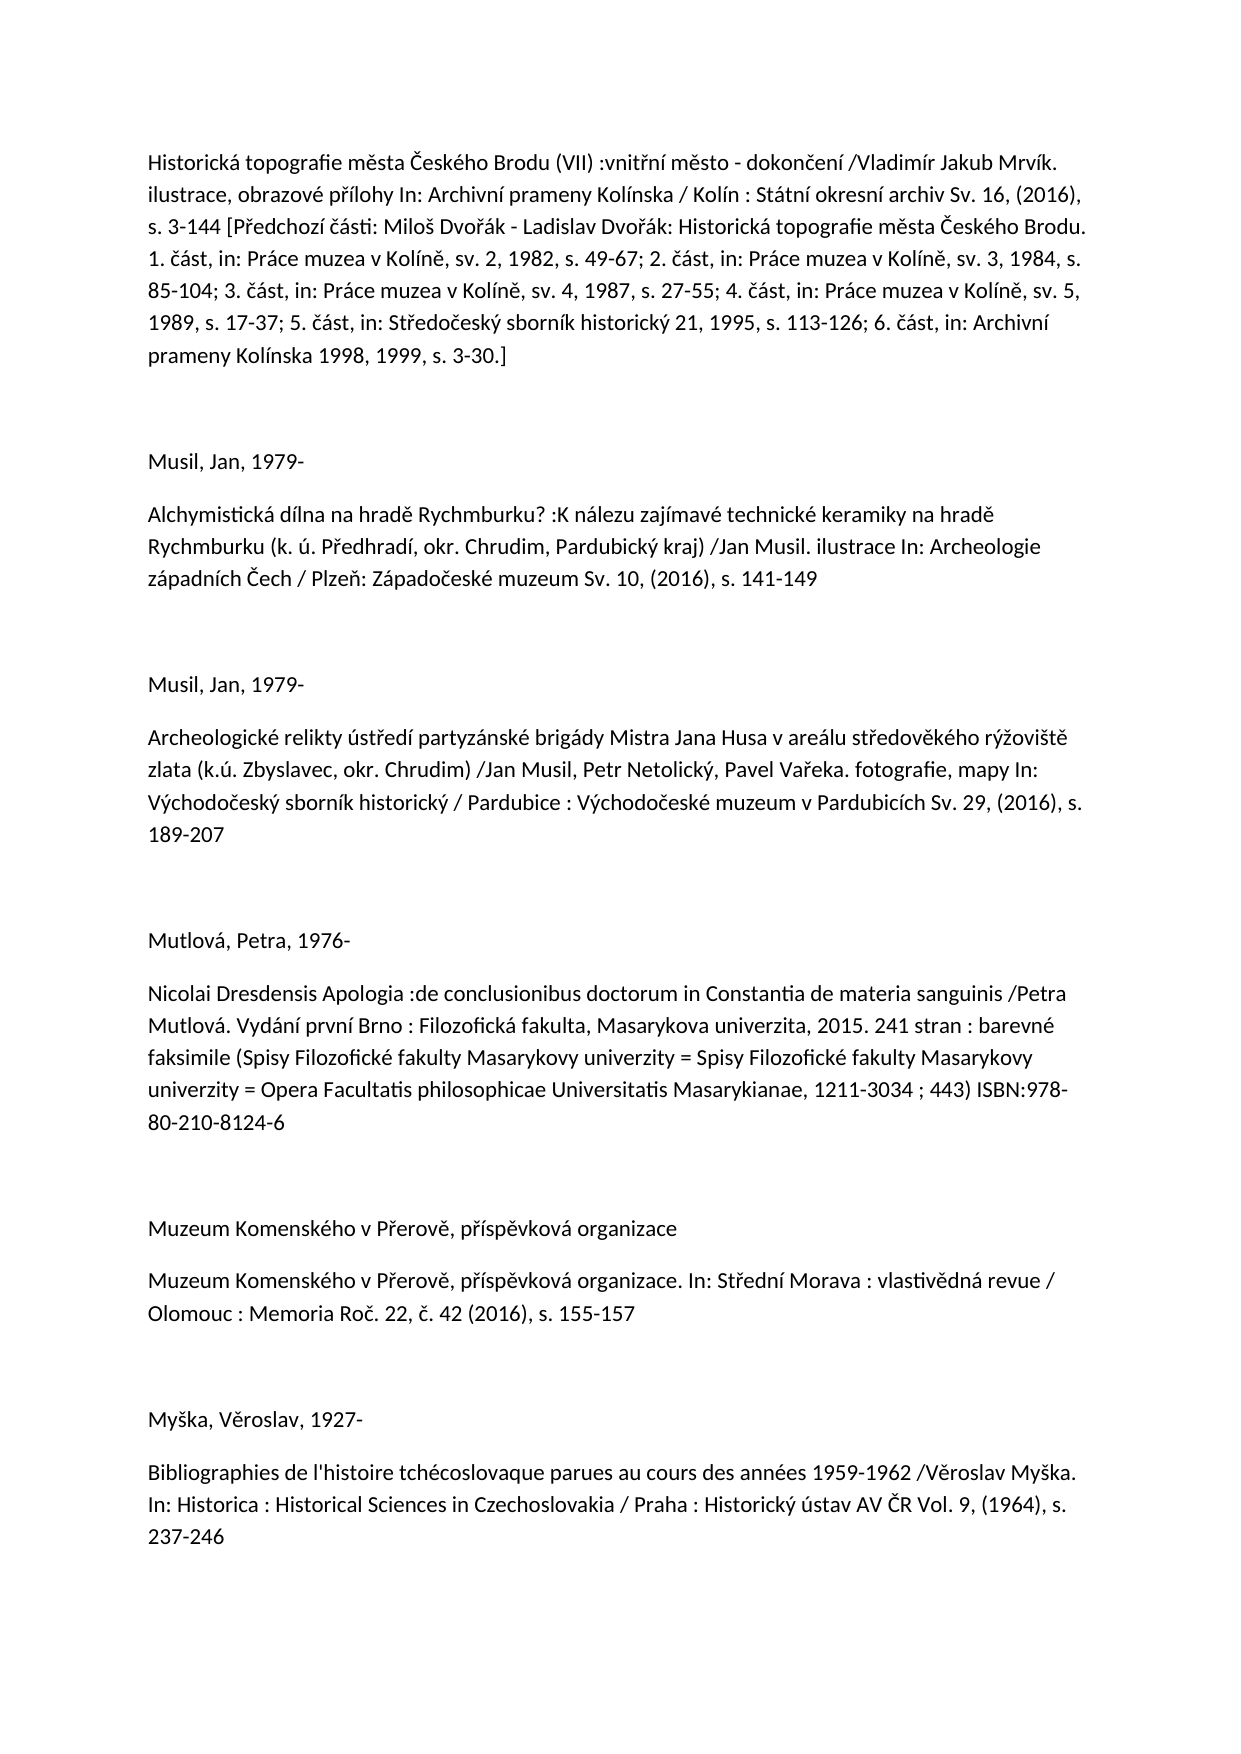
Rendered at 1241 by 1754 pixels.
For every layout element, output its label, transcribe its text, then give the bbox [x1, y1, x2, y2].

text Mutlová, Petra, 1976- [148, 926, 1093, 954]
text Musil, Jan, 1979- [148, 670, 1093, 698]
text Muzeum Komenského v Přerově, příspěvková organizace [148, 1214, 1093, 1242]
text Nicolai Dresdensis Apologia :de conclusionibus doctorum in Constantia de materia sanguinis /Petra Mutlová. Vydání první Brno : Filozofická fakulta, Masarykova univerzita, 2015. 241 stran : barevné faksimile (Spisy Filozofické fakulty Masarykovy univerzity = Spisy Filozofické fakulty Masarykovy univerzity = Opera Facultatis philosophicae Universitatis Masarykianae, 1211-3034 ; 443) ISBN:978-80-210-8124-6 [148, 979, 1093, 1136]
text Archeologické relikty ústředí partyzánské brigády Mistra Jana Husa v areálu středověkého rýžoviště zlata (k.ú. Zbyslavec, okr. Chrudim) /Jan Musil, Petr Netolický, Pavel Vařeka. fotografie, mapy In: Východočeský sborník historický / Pardubice : Východočeské muzeum v Pardubicích Sv. 29, (2016), s. 189-207 [148, 723, 1093, 848]
text Muzeum Komenského v Přerově, příspěvková organizace. In: Střední Morava : vlastivědná revue / Olomouc : Memoria Roč. 22, č. 42 (2016), s. 155-157 [148, 1267, 1093, 1327]
text Alchymistická dílna na hradě Rychmburku? :K nálezu zajímavé technické keramiky na hradě Rychmburku (k. ú. Předhradí, okr. Chrudim, Pardubický kraj) /Jan Musil. ilustrace In: Archeologie západních Čech / Plzeň: Západočeské muzeum Sv. 10, (2016), s. 141-149 [148, 500, 1093, 592]
text Bibliographies de l'histoire tchécoslovaque parues au cours des années 1959-1962 /Věroslav Myška. In: Historica : Historical Sciences in Czechoslovakia / Praha : Historický ústav AV ČR Vol. 9, (1964), s. 237-246 [148, 1458, 1093, 1550]
text Myška, Věroslav, 1927- [148, 1405, 1093, 1433]
text Musil, Jan, 1979- [148, 447, 1093, 475]
text Historická topografie města Českého Brodu (VII) :vnitřní město - dokončení /Vladimír Jakub Mrvík. ilustrace, obrazové přílohy In: Archivní prameny Kolínska / Kolín : Státní okresní archiv Sv. 16, (2016), s. 3-144 [Předchozí části: Miloš Dvořák - Ladislav Dvořák: Historická topografie města Českého Brodu. 1. část, in: Práce muzea v Kolíně, sv. 2, 1982, s. 49-67; 2. část, in: Práce muzea v Kolíně, sv. 3, 1984, s. 85-104; 3. část, in: Práce muzea v Kolíně, sv. 4, 1987, s. 27-55; 4. část, in: Práce muzea v Kolíně, sv. 5, 1989, s. 17-37; 5. část, in: Středočeský sborník historický 21, 1995, s. 113-126; 6. část, in: Archivní prameny Kolínska 1998, 1999, s. 3-30.] [148, 148, 1093, 369]
